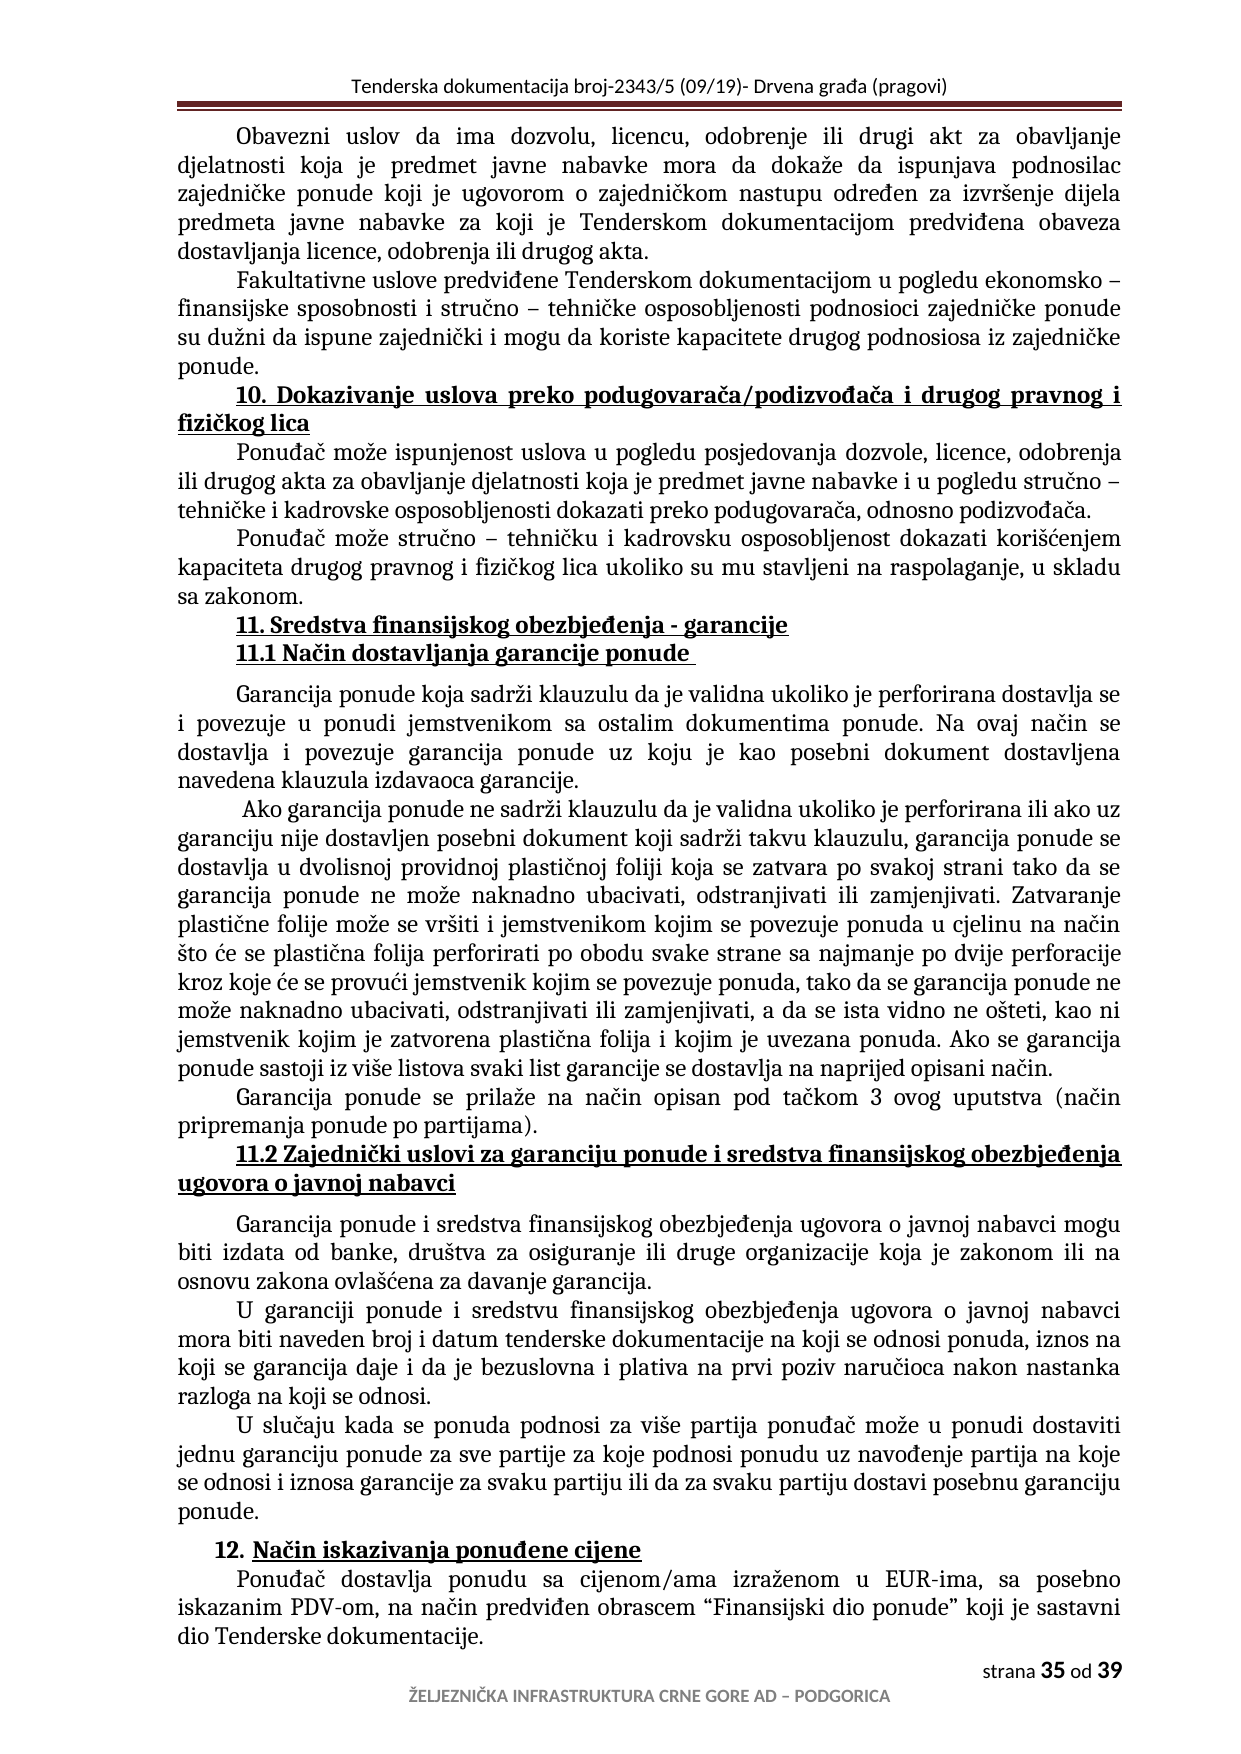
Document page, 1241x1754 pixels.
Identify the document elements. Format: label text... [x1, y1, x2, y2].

text U slučaju kada se ponuda podnosi za više partija ponuđač može u ponudi dostaviti jednu garanciju ponude za sve partije za koje podnosi ponudu uz navođenje partija na koje se odnosi i iznosa garancije za svaku partiju ili da za svaku partiju dostavi posebnu garanciju ponude. [177, 1411, 1122, 1526]
text 11.1 Način dostavljanja garancije ponude [177, 639, 1122, 668]
text Fakultativne uslove predviđene Tenderskom dokumentacijom u pogledu ekonomsko – finansijske sposobnosti i stručno – tehničke osposobljenosti podnosioci zajedničke ponude su dužni da ispune zajednički i mogu da koriste kapacitete drugog podnosiosa iz zajedničke ponude. [177, 266, 1122, 381]
text Garancija ponude koja sadrži klauzulu da je validna ukoliko je perforirana dostavlja se i povezuje u ponudi jemstvenikom sa ostalim dokumentima ponude. Na ovaj način se dostavlja i povezuje garancija ponude uz koju je kao posebni dokument dostavljena navedena klauzula izdavaoca garancije. [177, 680, 1122, 795]
text 11.2 Zajednički uslovi za garanciju ponude i sredstva finansijskog obezbjeđenja ugovora o javnoj nabavci [177, 1140, 1122, 1198]
list Način iskazivanja ponuđene cijene [215, 1536, 1122, 1564]
text Ako garancija ponude ne sadrži klauzulu da je validna ukoliko je perforirana ili ako uz garanciju nije dostavljen posebni dokument koji sadrži takvu klauzulu, garancija ponude se dostavlja u dvolisnoj providnoj plastičnoj foliji koja se zatvara po svakoj strani tako da se garancija ponude ne može naknadno ubacivati, odstranjivati ili zamjenjivati. Zatvaranje plastične folije može se vršiti i jemstvenikom kojim se povezuje ponuda u cjelinu na način što će se plastična folija perforirati po obodu svake strane sa najmanje po dvije perforacije kroz koje će se provući jemstvenik kojim se povezuje ponuda, tako da se garancija ponude ne može naknadno ubacivati, odstranjivati ili zamjenjivati, a da se ista vidno ne ošteti, kao ni jemstvenik kojim je zatvorena plastična folija i kojim je uvezana ponuda. Ako se garancija ponude sastoji iz više listova svaki list garancije se dostavlja na naprijed opisani način. [177, 795, 1122, 1083]
text Ponuđač može stručno – tehničku i kadrovsku osposobljenost dokazati korišćenjem kapaciteta drugog pravnog i fizičkog lica ukoliko su mu stavljeni na raspolaganje, u skladu sa zakonom. [177, 524, 1122, 611]
text Garancija ponude i sredstva finansijskog obezbjeđenja ugovora o javnoj nabavci mogu biti izdata od banke, društva za osiguranje ili druge organizacije koja je zakonom ili na osnovu zakona ovlašćena za davanje garancija. [177, 1209, 1122, 1296]
text Garancija ponude se prilaže na način opisan pod tačkom 3 ovog uputstva (način pripremanja ponude po partijama). [177, 1083, 1122, 1140]
text U garanciji ponude i sredstvu finansijskog obezbjeđenja ugovora o javnoj nabavci mora biti naveden broj i datum tenderske dokumentacije na koji se odnosi ponuda, iznos na koji se garancija daje i da je bezuslovna i plativa na prvi poziv naručioca nakon nastanka razloga na koji se odnosi. [177, 1296, 1122, 1411]
text 10. Dokazivanje uslova preko podugovarača/podizvođača i drugog pravnog i fizičkog lica [177, 381, 1122, 438]
text Obavezni uslov da ima dozvolu, licencu, odobrenje ili drugi akt za obavljanje djelatnosti koja je predmet javne nabavke mora da dokaže da ispunjava podnosilac zajedničke ponude koji je ugovorom o zajedničkom nastupu određen za izvršenje dijela predmeta javne nabavke za koji je Tenderskom dokumentacijom predviđena obaveza dostavljanja licence, odobrenja ili drugog akta. [177, 122, 1122, 266]
text Ponuđač može ispunjenost uslova u pogledu posjedovanja dozvole, licence, odobrenja ili drugog akta za obavljanje djelatnosti koja je predmet javne nabavke i u pogledu stručno – tehničke i kadrovske osposobljenosti dokazati preko podugovarača, odnosno podizvođača. [177, 438, 1122, 524]
text 11. Sredstva finansijskog obezbjeđenja - garancije [236, 611, 1122, 639]
text Ponuđač dostavlja ponudu sa cijenom/ama izraženom u EUR-ima, sa posebno iskazanim PDV-om, na način predviđen obrascem “Finansijski dio ponude” koji je sastavni dio Tenderske dokumentacije. [177, 1564, 1122, 1651]
